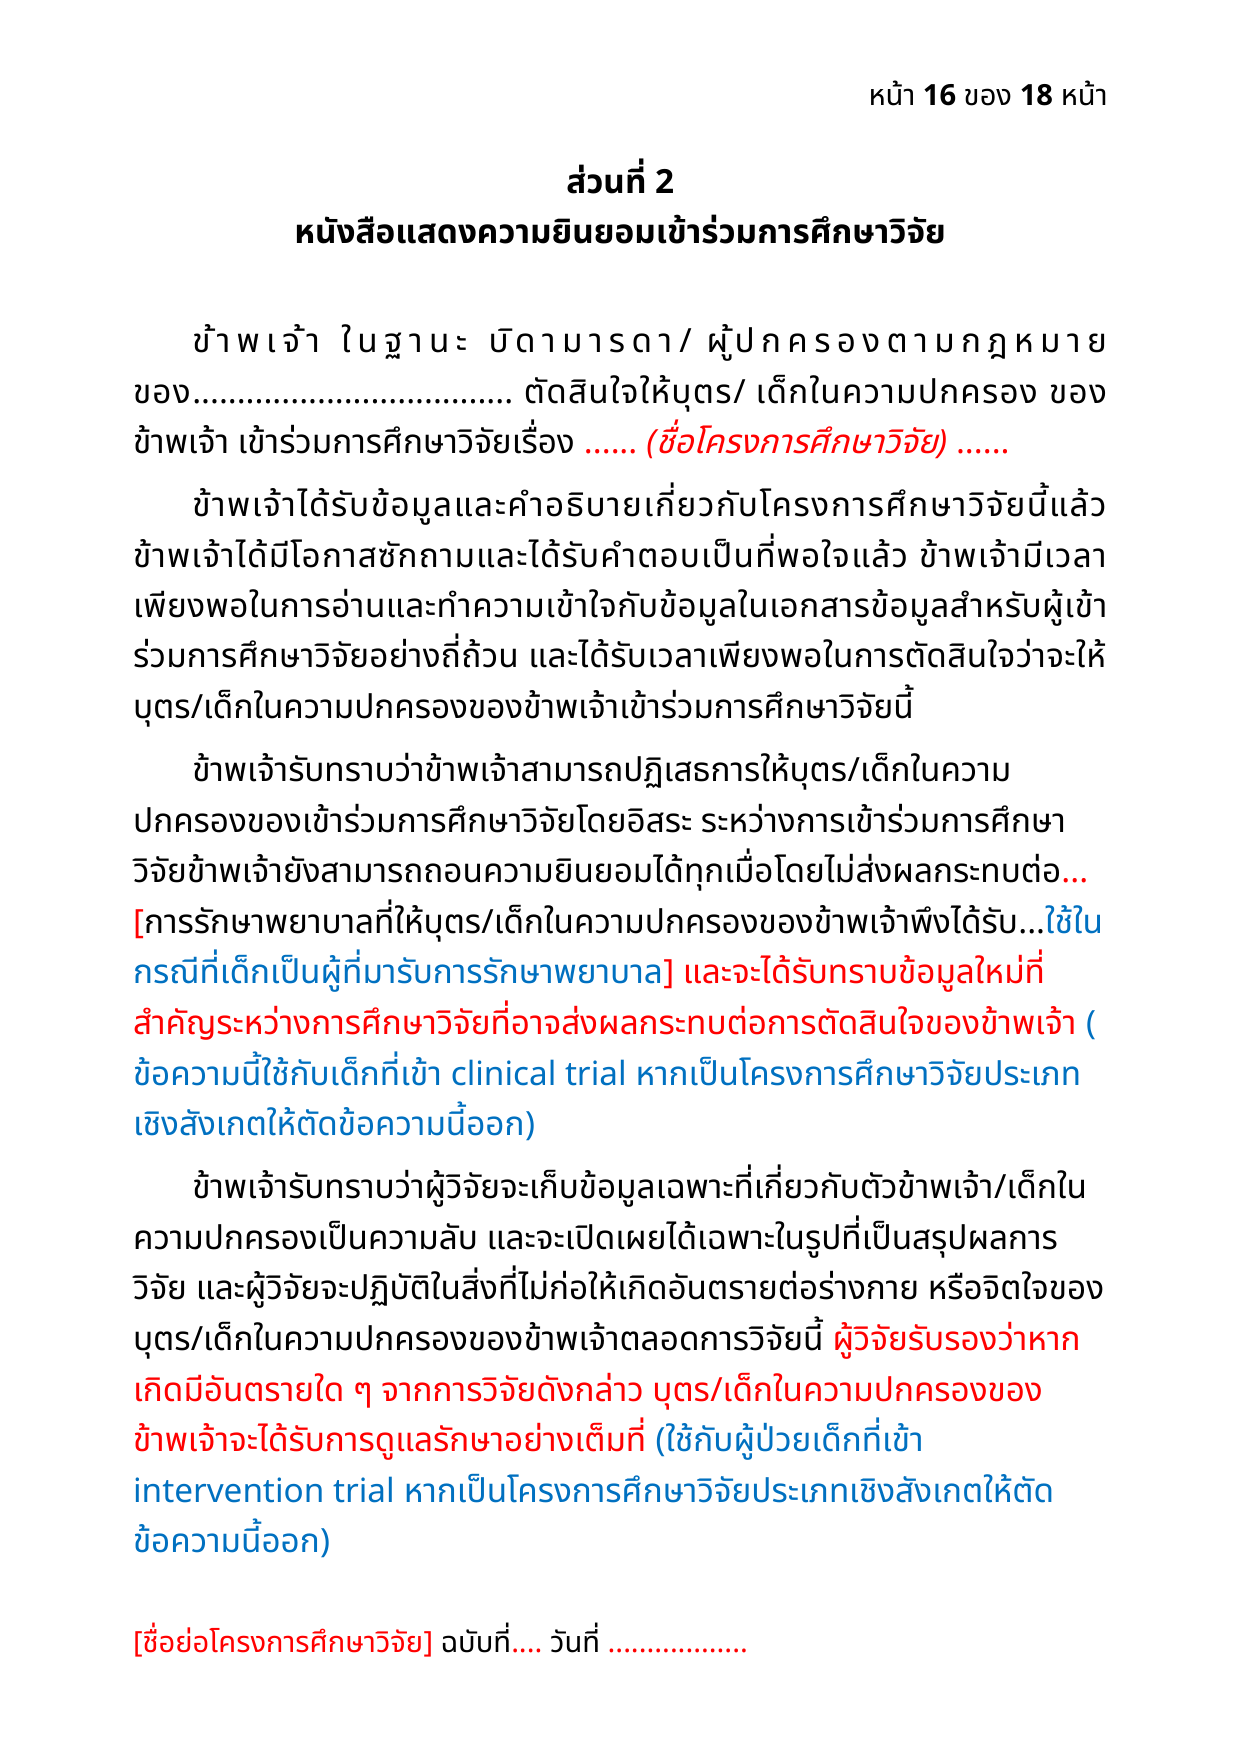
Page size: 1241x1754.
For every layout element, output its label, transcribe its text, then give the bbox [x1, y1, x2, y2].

text ข้าพเจ้าได้รับข้อมูลและคำอธิบายเกี่ยวกับโครงการศึกษาวิจัยนี้แล้ว ข้าพเจ้าได้มีโอกาสซักถามและได้รับคำตอบเป็นที่พอใจแล้ว ข้าพเจ้ามีเวลาเพียงพอในการอ่านและทำความเข้าใจกับข้อมูลในเอกสารข้อมูลสำหรับผู้เข้าร่วมการศึกษาวิจัยอย่างถี่ถ้วน และได้รับเวลาเพียงพอในการตัดสินใจว่าจะให้บุตร/เด็กในความปกครองของข้าพเจ้าเข้าร่วมการศึกษาวิจัยนี้ [133, 481, 1107, 733]
text ข้าพเจ้ารับทราบว่าผู้วิจัยจะเก็บข้อมูลเฉพาะที่เกี่ยวกับตัวข้าพเจ้า/เด็กในความปกครองเป็นความลับ และจะเปิดเผยได้เฉพาะในรูปที่เป็นสรุปผลการวิจัย และผู้วิจัยจะปฏิบัติในสิ่งที่ไม่ก่อให้เกิดอันตรายต่อร่างกาย หรือจิตใจของบุตร/เด็กในความปกครองของข้าพเจ้าตลอดการวิจัยนี้ ผู้วิจัยรับรองว่าหากเกิดมีอันตรายใด ๆ จากการวิจัยดังกล่าว บุตร/เด็กในความปกครองของข้าพเจ้าจะได้รับการดูแลรักษาอย่างเต็มที่ (ใช้กับผู้ป่วยเด็กที่เข้า intervention trial หากเป็นโครงการศึกษาวิจัยประเภทเชิงสังเกตให้ตัดข้อความนี้ออก) [133, 1163, 1107, 1568]
text ข้าพเจ้ารับทราบว่าข้าพเจ้าสามารถปฏิเสธการให้บุตร/เด็กในความปกครองของเข้าร่วมการศึกษาวิจัยโดยอิสระ ระหว่างการเข้าร่วมการศึกษาวิจัยข้าพเจ้ายังสามารถถอนความยินยอมได้ทุกเมื่อโดยไม่ส่งผลกระทบต่อ...[การรักษาพยาบาลที่ให้บุตร/เด็กในความปกครองของข้าพเจ้าพึงได้รับ...ใช้ในกรณีที่เด็กเป็นผู้ที่มารับการรักษาพยาบาล] และจะได้รับทราบข้อมูลใหม่ที่สำคัญระหว่างการศึกษาวิจัยที่อาจส่งผลกระทบต่อการตัดสินใจของข้าพเจ้า (ข้อความนี้ใช้กับเด็กที่เข้า clinical trial หากเป็นโครงการศึกษาวิจัยประเภทเชิงสังเกตให้ตัดข้อความนี้ออก) [133, 746, 1107, 1151]
text ข้าพเจ้า ในฐานะ บิดามารดา/ ผู้ปกครองตามกฎหมาย ของ.................................... ตัดสินใจให้บุตร/ เด็กในความปกครอง ของข้าพเจ้า เข้าร่วมการศึกษาวิจัยเรื่อง ...... (ชื่อโครงการศึกษาวิจัย) ...... [133, 317, 1107, 469]
subtitle หนังสือแสดงความยินยอมเข้าร่วมการศึกษาวิจัย [133, 208, 1107, 259]
subtitle ส่วนที่ 2 [133, 158, 1107, 208]
